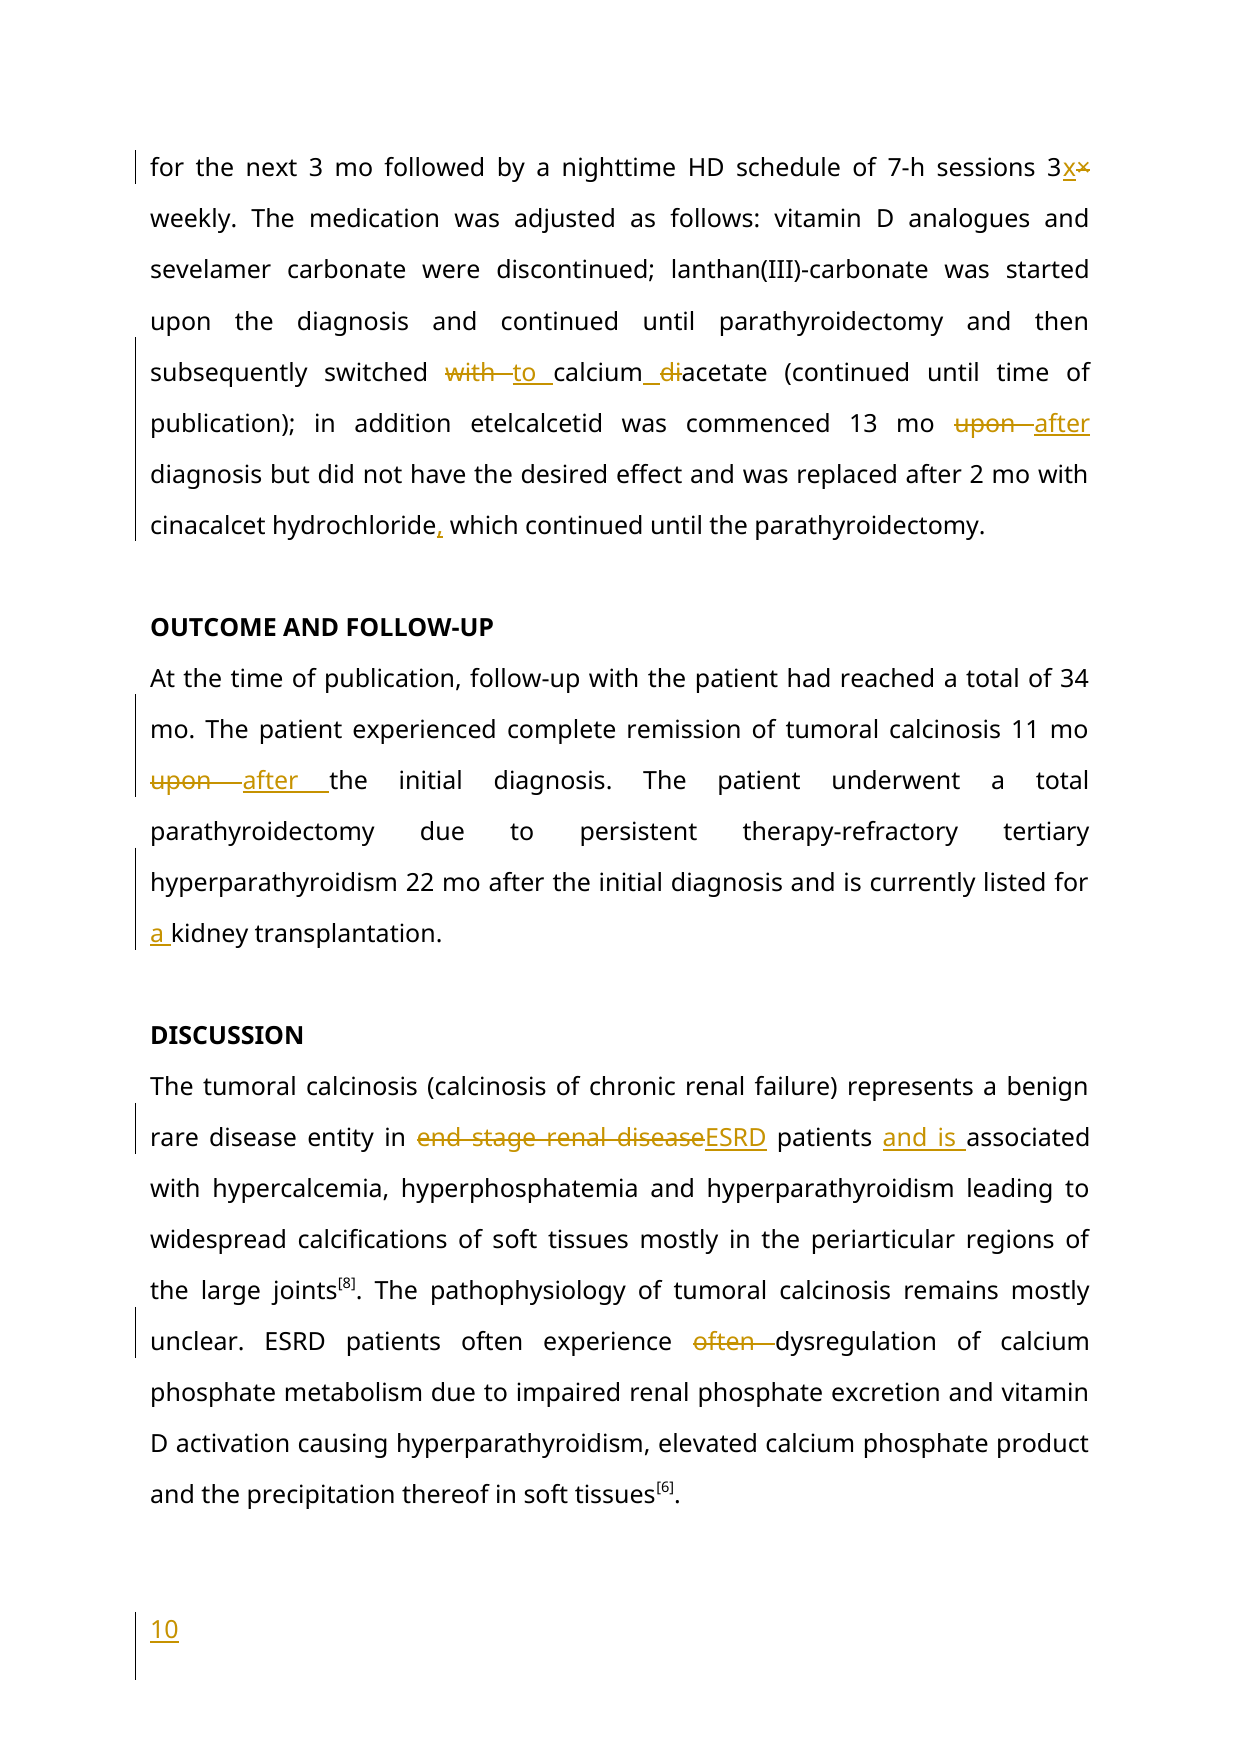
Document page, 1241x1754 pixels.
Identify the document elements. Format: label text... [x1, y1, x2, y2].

text OUTCOME AND FOLLOW-UP [150, 609, 1090, 643]
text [150, 150, 1090, 541]
text DISCUSSION [150, 1018, 1090, 1052]
text The tumoral calcinosis (calcinosis of chronic renal failure) represents a benign rare disease entity in patients associated with hypercalcemia, hyperphosphatemia and hyperparathyroidism leading to widespread calcifications of soft tissues mostly in the periarticular regions of the large joints[8]. The pathophysiology of tumoral calcinosis remains mostly unclear. ESRD patients often experience dysregulation of calcium phosphate metabolism due to impaired renal phosphate excretion and vitamin D activation causing hyperparathyroidism, elevated calcium phosphate product and the precipitation thereof in soft tissues[6]. [150, 1069, 1090, 1511]
text At the time of publication, follow-up with the patient had reached a total of 34 mo. The patient experienced complete remission of tumoral calcinosis 11 mo the initial diagnosis. The patient underwent a total parathyroidectomy due to persistent therapy-refractory tertiary hyperparathyroidism 22 mo after the initial diagnosis and is currently listed for kidney transplantation. [150, 660, 1090, 950]
